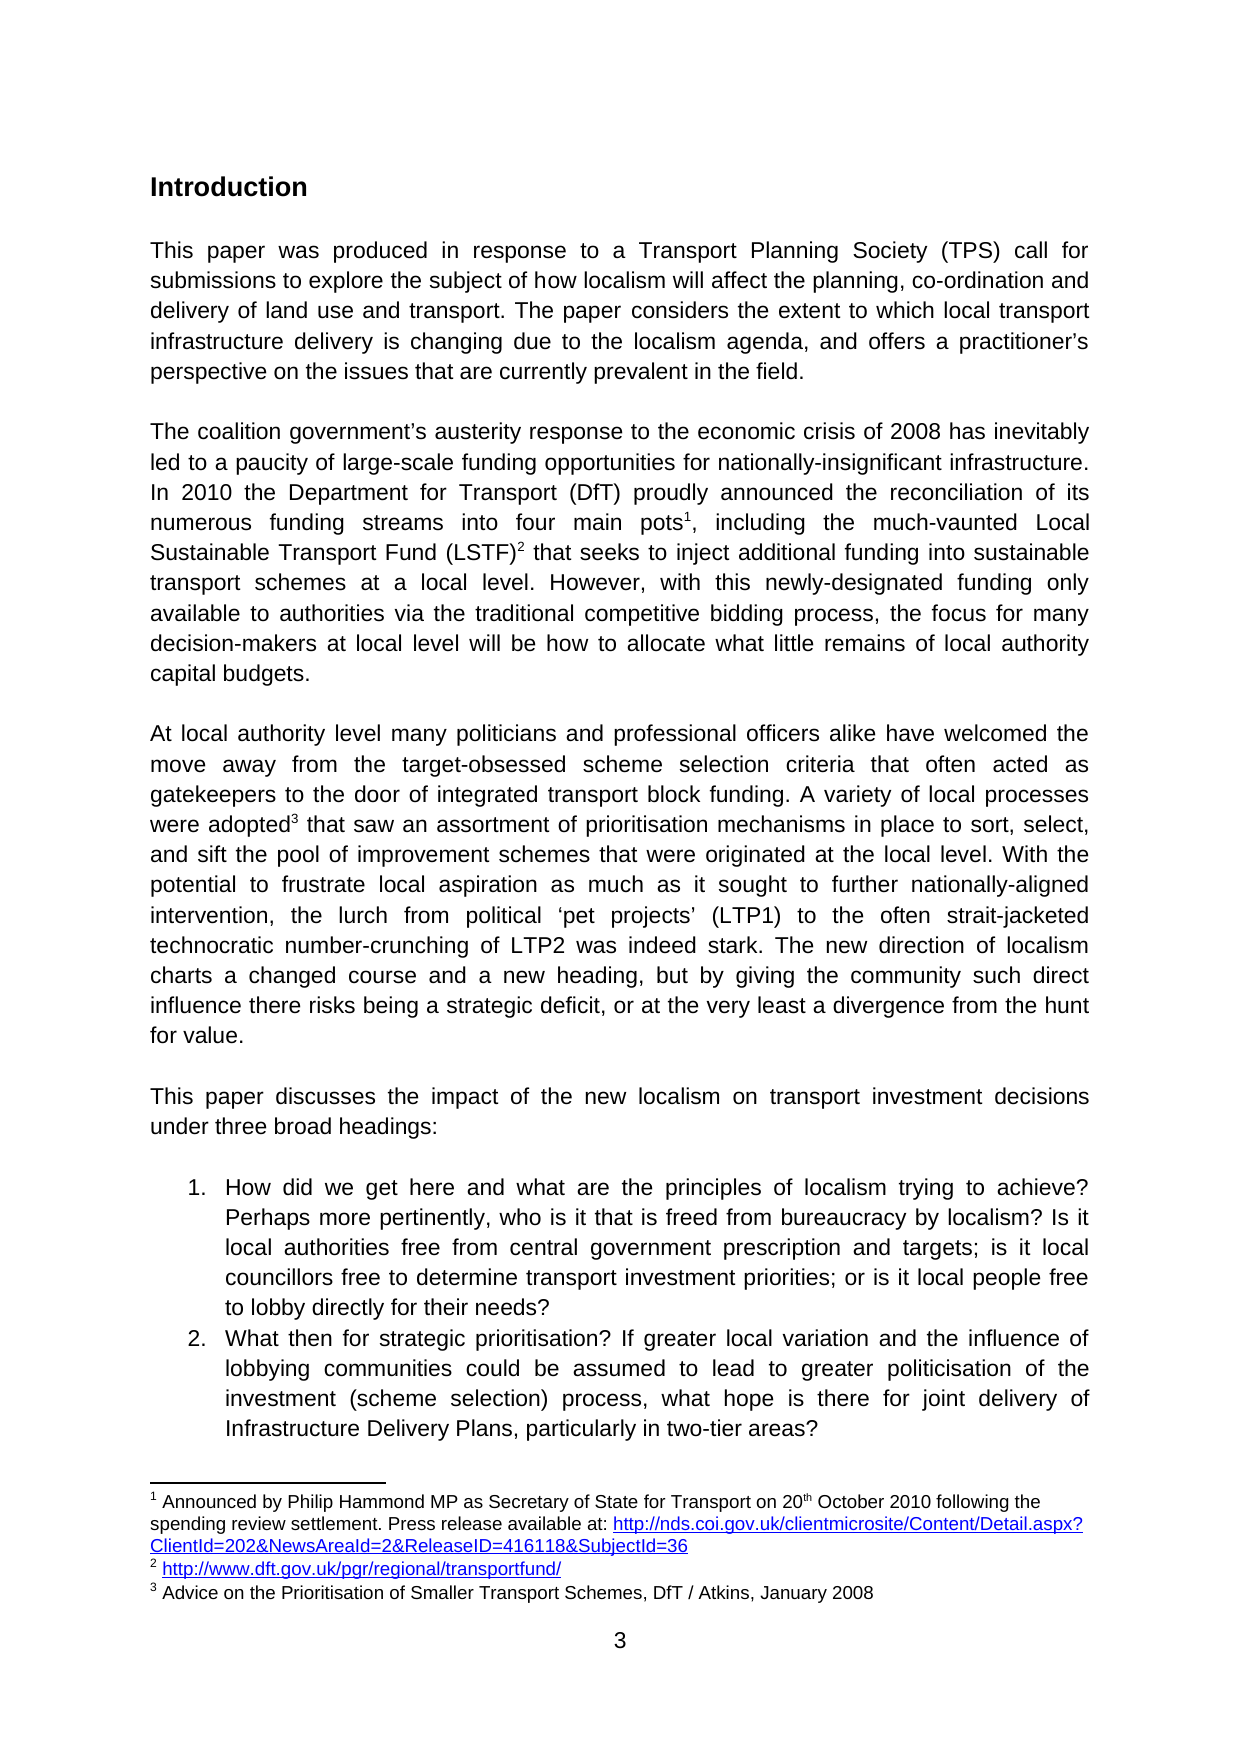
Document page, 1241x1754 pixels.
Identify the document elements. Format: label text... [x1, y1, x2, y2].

text This paper discusses the impact of the new localism on transport investment decisions under three broad headings: [150, 1083, 1090, 1139]
text This paper was produced in response to a Transport Planning Society (TPS) call for submissions to explore the subject of how localism will affect the planning, co-ordination and delivery of land use and transport. The paper considers the extent to which local transport infrastructure delivery is changing due to the localism agenda, and offers a practitioner’s perspective on the issues that are currently prevalent in the field. [150, 237, 1090, 384]
text At local authority level many politicians and professional officers alike have welcomed the move away from the target-obsessed scheme selection criteria that often acted as gatekeepers to the door of integrated transport block funding. A variety of local processes were adopted that saw an assortment of prioritisation mechanisms in place to sort, select, and sift the pool of improvement schemes that were originated at the local level. With the potential to frustrate local aspiration as much as it sought to further nationally-aligned intervention, the lurch from political ‘pet projects’ (LTP1) to the often strait-jacketed technocratic number-crunching of LTP2 was indeed stark. The new direction of localism charts a changed course and a new heading, but by giving the community such direct influence there risks being a strategic deficit, or at the very least a divergence from the hunt for value. [150, 720, 1090, 1049]
list How did we get here and what are the principles of localism trying to achieve? Perhaps more pertinently, who is it that is freed from bureaucracy by localism? Is it local authorities free from central government prescription and targets; is it local councillors free to determine transport investment priorities; or is it local people free to lobby directly for their needs? [187, 1173, 1090, 1321]
subtitle Introduction [150, 171, 1090, 202]
text The coalition government’s austerity response to the economic crisis of 2008 has inevitably led to a paucity of large-scale funding opportunities for nationally-insignificant infrastructure. In 2010 the Department for Transport (DfT) proudly announced the reconciliation of its numerous funding streams into four main pots, including the much-vaunted Local Sustainable Transport Fund (LSTF) that seeks to inject additional funding into sustainable transport schemes at a local level. However, with this newly-designated funding only available to authorities via the traditional competitive bidding process, the focus for many decision-makers at local level will be how to allocate what little remains of local authority capital budgets. [150, 418, 1090, 686]
list What then for strategic prioritisation? If greater local variation and the influence of lobbying communities could be assumed to lead to greater politicisation of the investment (scheme selection) process, what hope is there for joint delivery of Infrastructure Delivery Plans, particularly in two-tier areas? [187, 1324, 1090, 1441]
